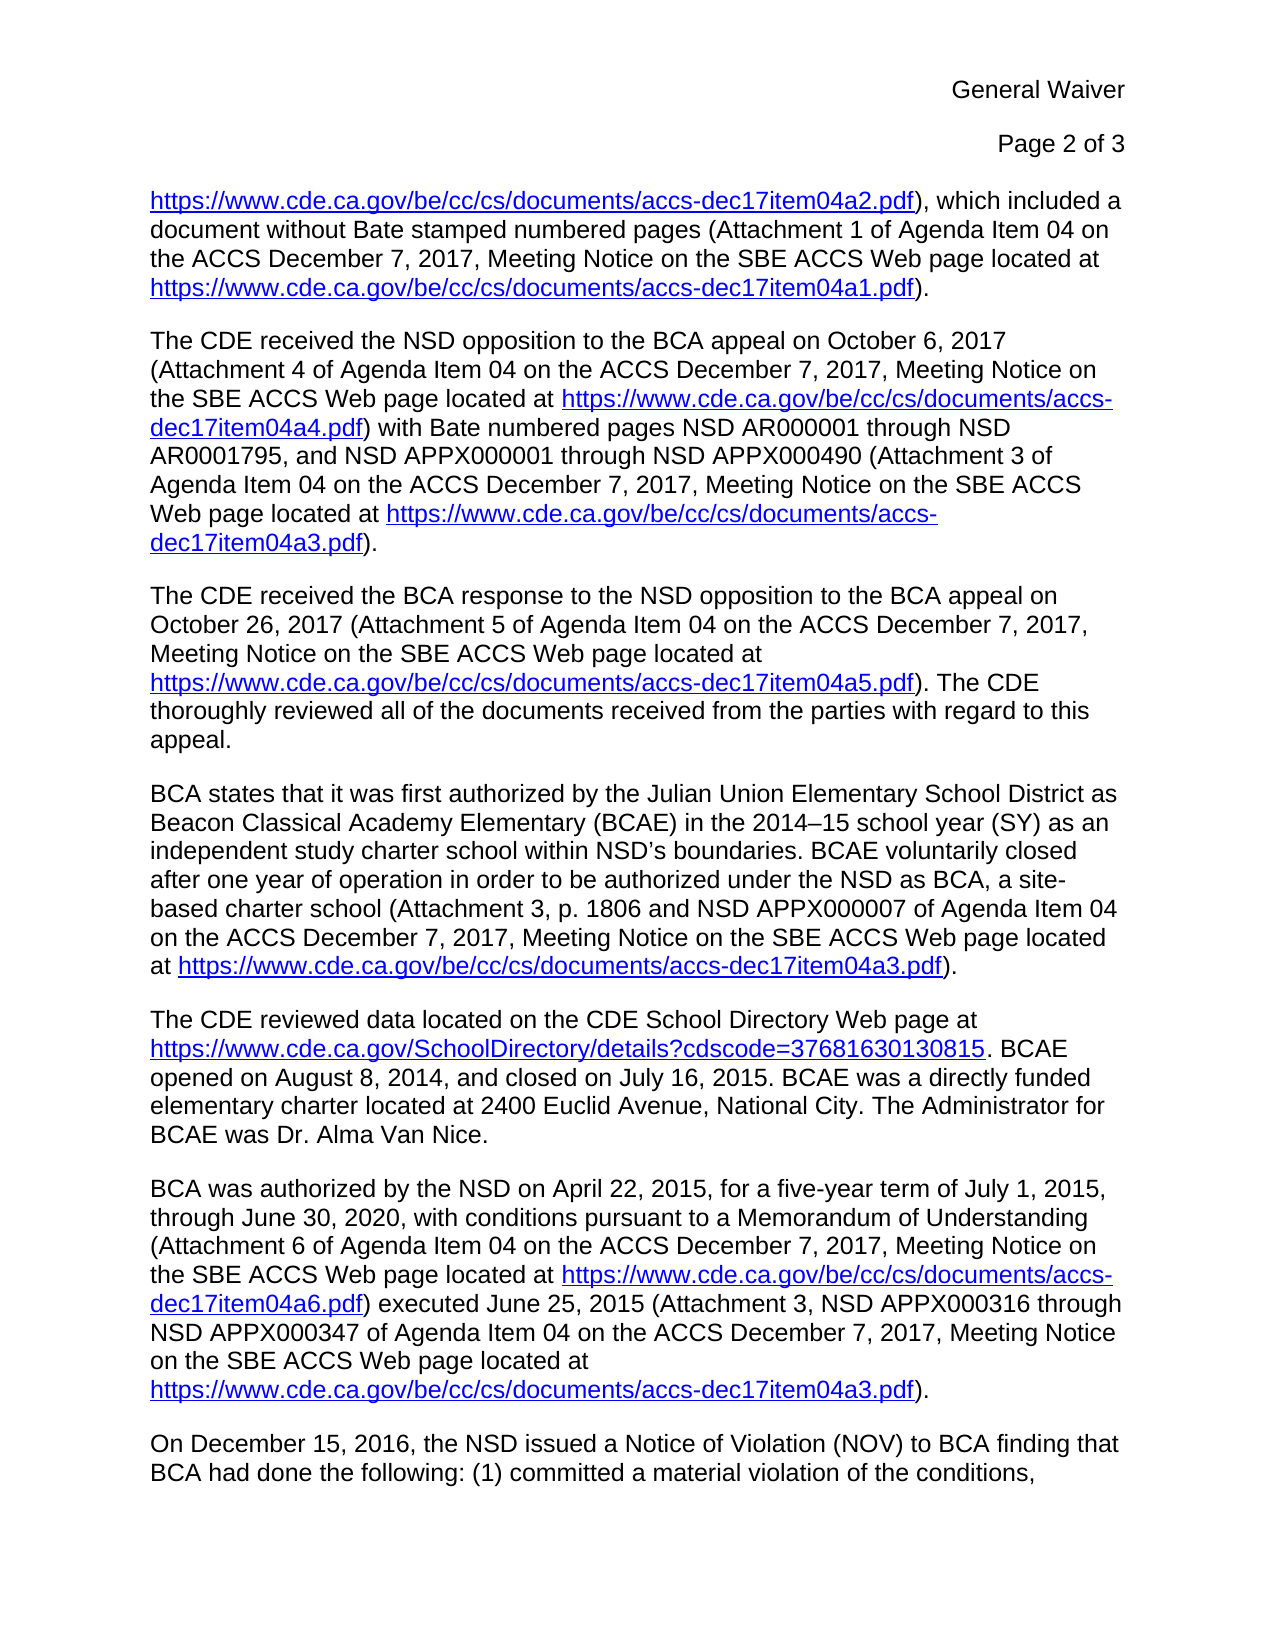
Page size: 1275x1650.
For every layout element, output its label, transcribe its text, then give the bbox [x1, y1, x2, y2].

text BCA was authorized by the NSD on April 22, 2015, for a five-year term of July 1, 2015, through June 30, 2020, with conditions pursuant to a Memorandum of Understanding (Attachment 6 of Agenda Item 04 on the ACCS December 7, 2017, Meeting Notice on the SBE ACCS Web page located at https://www.cde.ca.gov/be/cc/cs/documents/accs-dec17item04a6.pdf) executed June 25, 2015 (Attachment 3, NSD APPX000316 through NSD APPX000347 of Agenda Item 04 on the ACCS December 7, 2017, Meeting Notice on the SBE ACCS Web page located at https://www.cde.ca.gov/be/cc/cs/documents/accs-dec17item04a3.pdf). [150, 1174, 1125, 1404]
text The CDE received the NSD opposition to the BCA appeal on October 6, 2017 (Attachment 4 of Agenda Item 04 on the ACCS December 7, 2017, Meeting Notice on the SBE ACCS Web page located at https://www.cde.ca.gov/be/cc/cs/documents/accs-dec17item04a4.pdf) with Bate numbered pages NSD AR000001 through NSD AR0001795, and NSD APPX000001 through NSD APPX000490 (Attachment 3 of Agenda Item 04 on the ACCS December 7, 2017, Meeting Notice on the SBE ACCS Web page located at https://www.cde.ca.gov/be/cc/cs/documents/accs-dec17item04a3.pdf). [150, 326, 1125, 556]
text The CDE reviewed data located on the CDE School Directory Web page at https://www.cde.ca.gov/SchoolDirectory/details?cdscode=37681630130815. BCAE opened on August 8, 2014, and closed on July 16, 2015. BCAE was a directly funded elementary charter located at 2400 Euclid Avenue, National City. The Administrator for BCAE was Dr. Alma Van Nice. [150, 1005, 1125, 1149]
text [150, 186, 1125, 301]
text BCA states that it was first authorized by the Julian Union Elementary School District as Beacon Classical Academy Elementary (BCAE) in the 2014–15 school year (SY) as an independent study charter school within NSD’s boundaries. BCAE voluntarily closed after one year of operation in order to be authorized under the NSD as BCA, a site-based charter school (Attachment 3, p. 1806 and NSD APPX000007 of Agenda Item 04 on the ACCS December 7, 2017, Meeting Notice on the SBE ACCS Web page located at https://www.cde.ca.gov/be/cc/cs/documents/accs-dec17item04a3.pdf). [150, 779, 1125, 980]
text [150, 1429, 1125, 1486]
text The CDE received the BCA response to the NSD opposition to the BCA appeal on October 26, 2017 (Attachment 5 of Agenda Item 04 on the ACCS December 7, 2017, Meeting Notice on the SBE ACCS Web page located at https://www.cde.ca.gov/be/cc/cs/documents/accs-dec17item04a5.pdf). The CDE thoroughly reviewed all of the documents received from the parties with regard to this appeal. [150, 581, 1125, 754]
